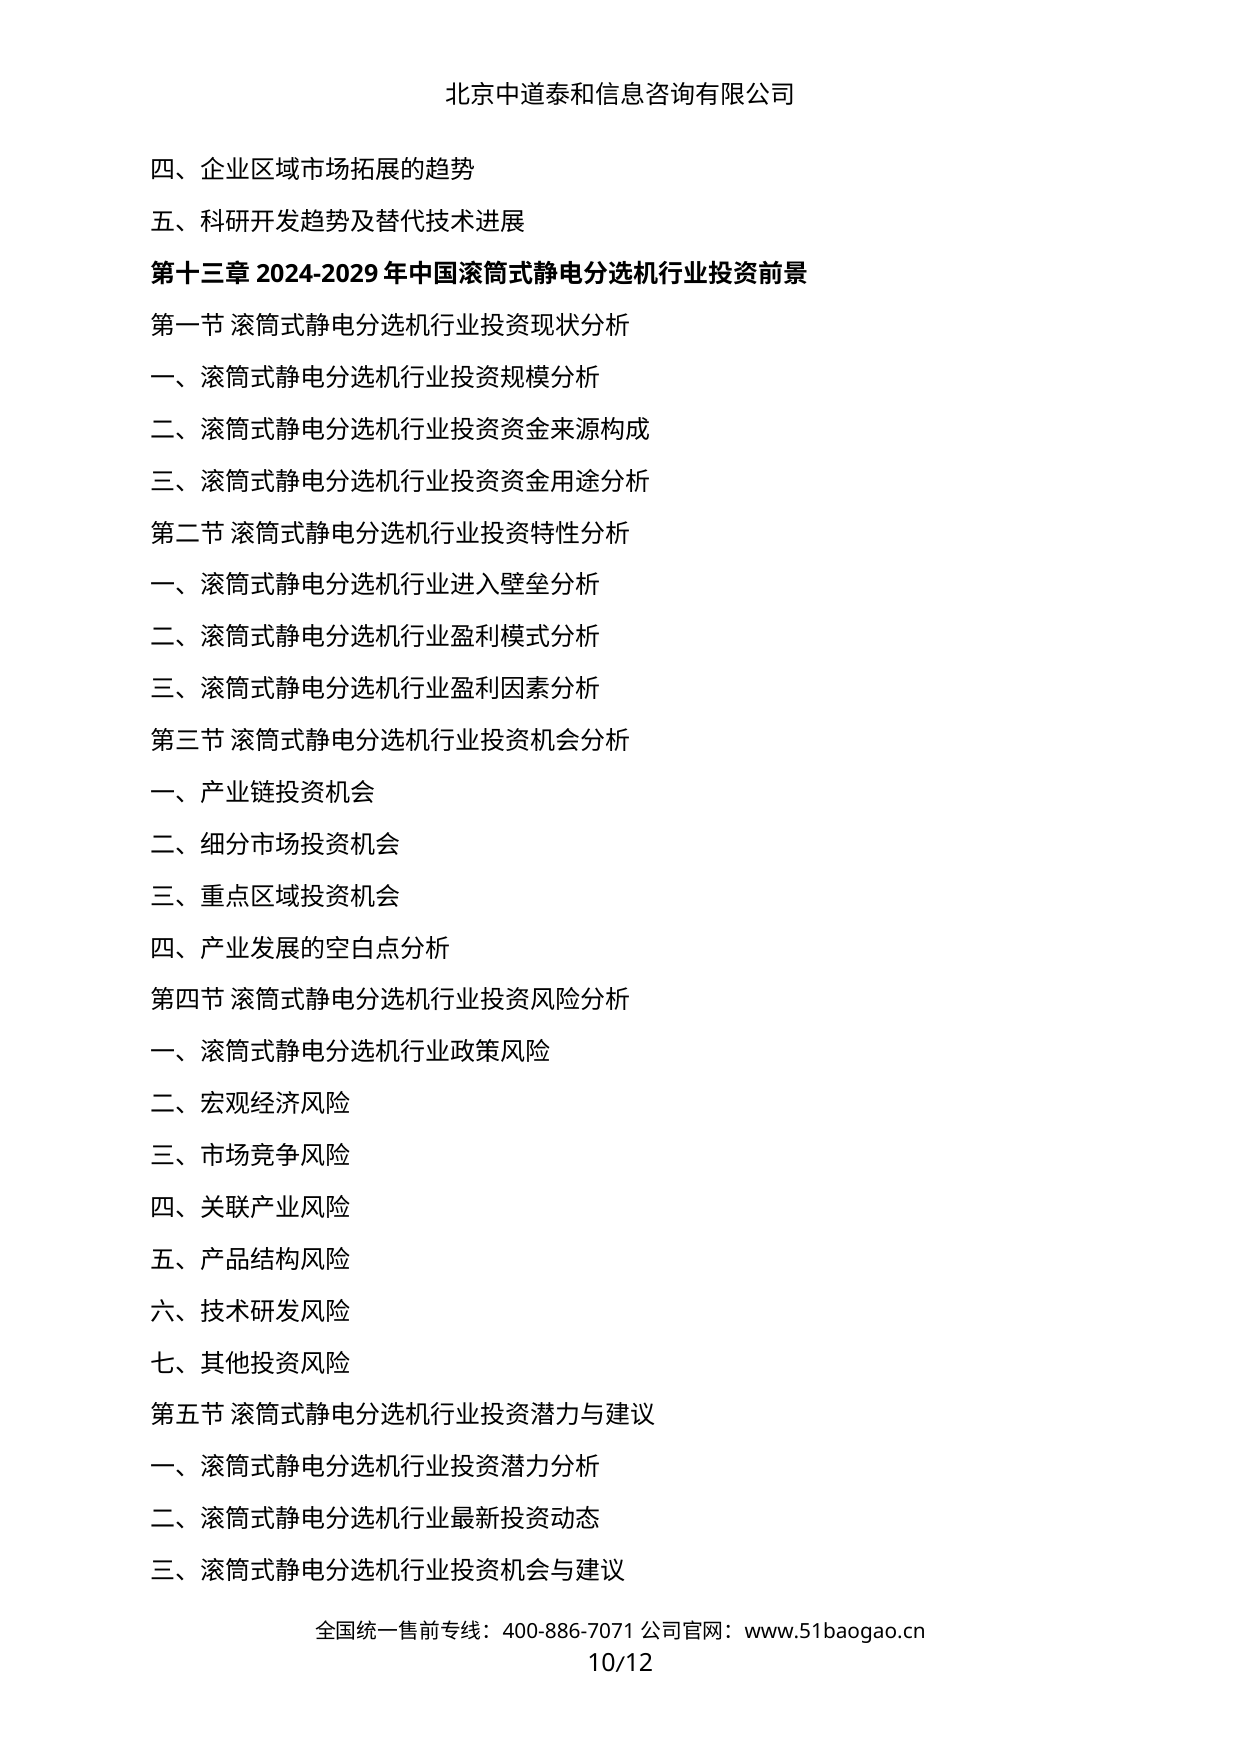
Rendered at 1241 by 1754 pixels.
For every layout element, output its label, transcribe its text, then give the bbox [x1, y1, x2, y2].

text 三、滚筒式静电分选机行业投资资金用途分析 [150, 461, 1090, 497]
text 第一节 滚筒式静电分选机行业投资现状分析 [150, 306, 1090, 342]
text 第五节 滚筒式静电分选机行业投资潜力与建议 [150, 1395, 1090, 1431]
text 第十三章 2024-2029年中国滚筒式静电分选机行业投资前景 [150, 254, 1090, 290]
text 第二节 滚筒式静电分选机行业投资特性分析 [150, 513, 1090, 549]
text 三、滚筒式静电分选机行业盈利因素分析 [150, 669, 1090, 705]
text 三、重点区域投资机会 [150, 876, 1090, 912]
text 二、细分市场投资机会 [150, 824, 1090, 861]
text 一、滚筒式静电分选机行业投资潜力分析 [150, 1447, 1090, 1483]
text 三、市场竞争风险 [150, 1136, 1090, 1172]
text 二、滚筒式静电分选机行业盈利模式分析 [150, 617, 1090, 653]
text 四、产业发展的空白点分析 [150, 928, 1090, 964]
text 四、企业区域市场拓展的趋势 [150, 150, 1090, 186]
text 一、产业链投资机会 [150, 772, 1090, 809]
text 五、科研开发趋势及替代技术进展 [150, 202, 1090, 238]
text 七、其他投资风险 [150, 1343, 1090, 1379]
text 二、滚筒式静电分选机行业投资资金来源构成 [150, 409, 1090, 446]
text 二、滚筒式静电分选机行业最新投资动态 [150, 1499, 1090, 1535]
text 一、滚筒式静电分选机行业投资规模分析 [150, 357, 1090, 394]
text 五、产品结构风险 [150, 1239, 1090, 1276]
text 一、滚筒式静电分选机行业进入壁垒分析 [150, 565, 1090, 601]
text 第三节 滚筒式静电分选机行业投资机会分析 [150, 721, 1090, 757]
text 二、宏观经济风险 [150, 1084, 1090, 1120]
text 四、关联产业风险 [150, 1187, 1090, 1224]
text 一、滚筒式静电分选机行业政策风险 [150, 1032, 1090, 1068]
text 第四节 滚筒式静电分选机行业投资风险分析 [150, 980, 1090, 1016]
text 六、技术研发风险 [150, 1291, 1090, 1327]
text 三、滚筒式静电分选机行业投资机会与建议 [150, 1551, 1090, 1587]
